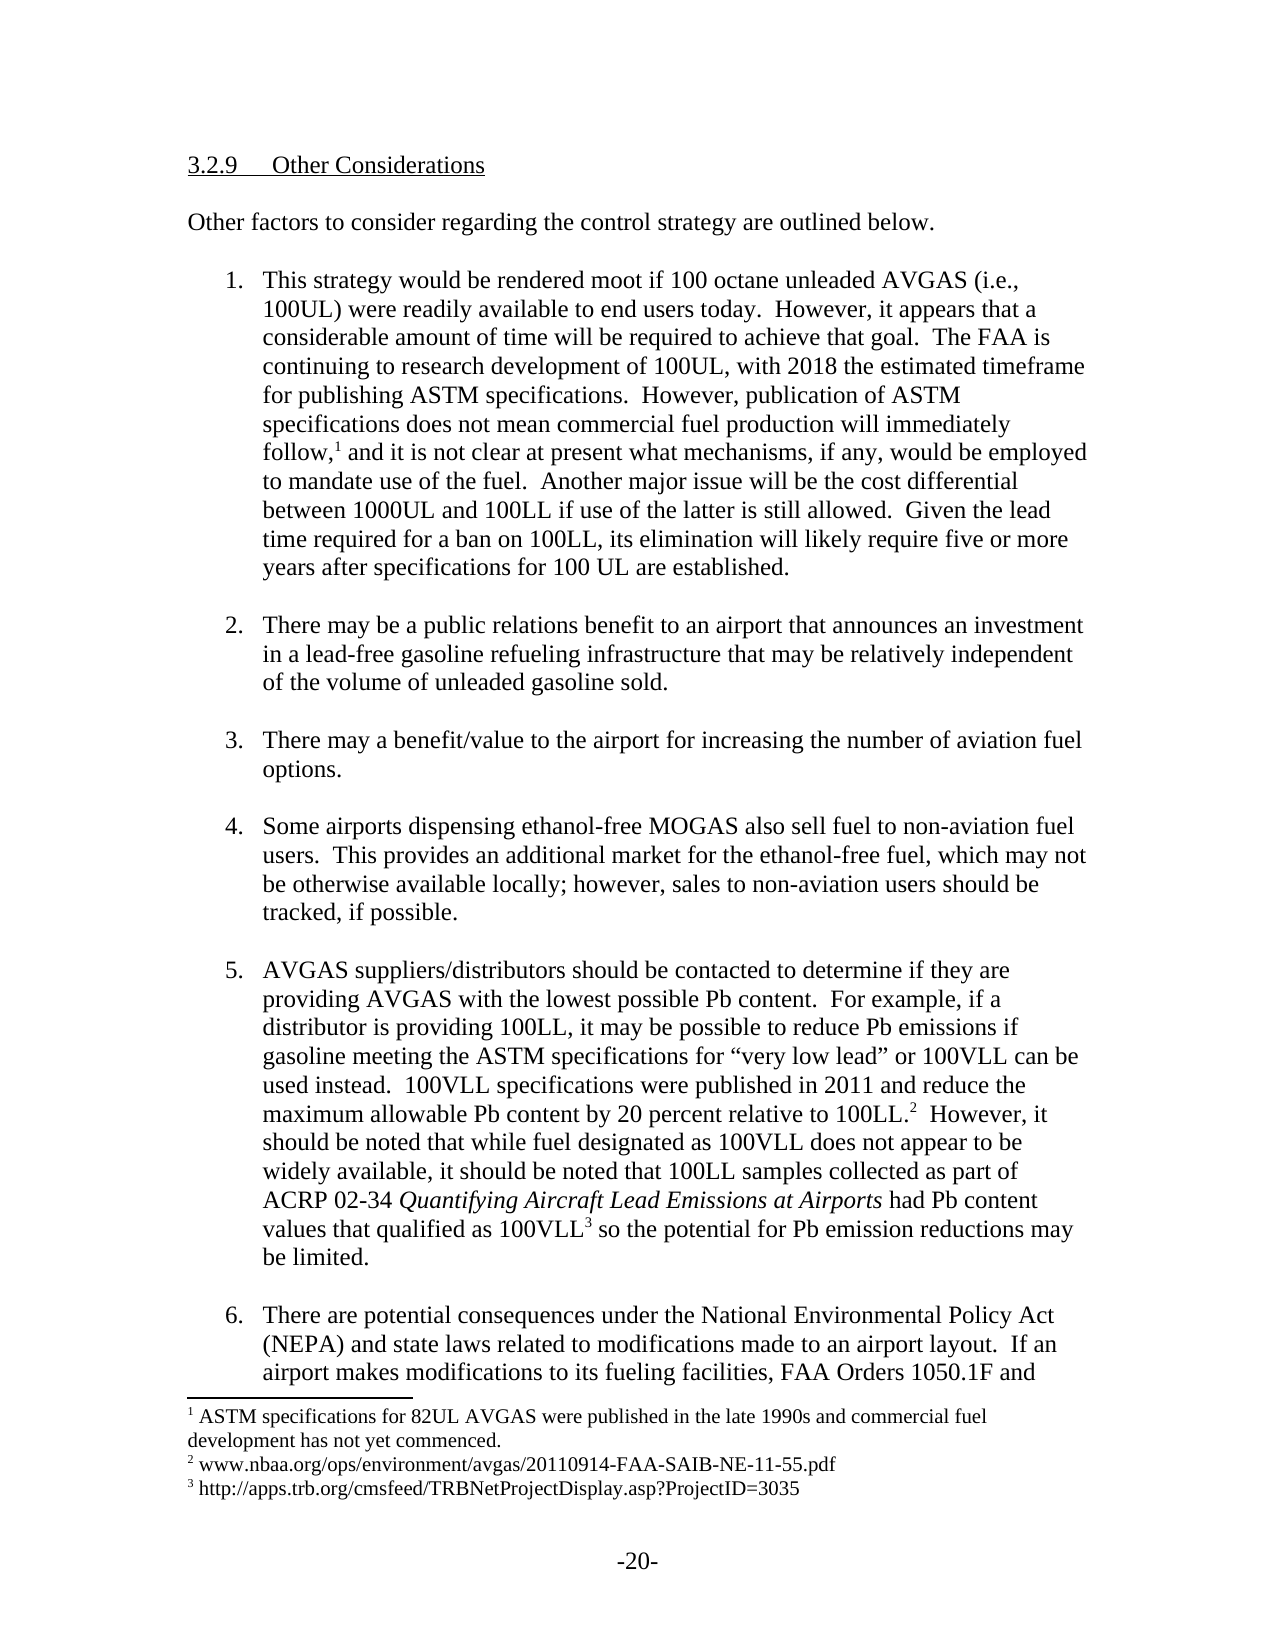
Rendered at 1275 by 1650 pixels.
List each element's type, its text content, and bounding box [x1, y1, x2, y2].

list AVGAS suppliers/distributors should be contacted to determine if they are providing AVGAS with the lowest possible Pb content. For example, if a distributor is providing 100LL, it may be possible to reduce Pb emissions if gasoline meeting the ASTM specifications for “very low lead” or 100VLL can be used instead. 100VLL specifications were published in 2011 and reduce the maximum allowable Pb content by 20 percent relative to 100LL. However, it should be noted that while fuel designated as 100VLL does not appear to be widely available, it should be noted that 100LL samples collected as part of ACRP 02-34 Quantifying Aircraft Lead Emissions at Airports had Pb content values that qualified as 100VLL so the potential for Pb emission reductions may be limited. [225, 955, 1087, 1271]
subtitle Other Considerations [187, 150, 1087, 179]
list Some airports dispensing ethanol-free MOGAS also sell fuel to non-aviation fuel users. This provides an additional market for the ethanol-free fuel, which may not be otherwise available locally; however, sales to non-aviation users should be tracked, if possible. [225, 811, 1087, 926]
list This strategy would be rendered moot if 100 octane unleaded AVGAS (i.e., 100UL) were readily available to end users today. However, it appears that a considerable amount of time will be required to achieve that goal. The FAA is continuing to research development of 100UL, with 2018 the estimated timeframe for publishing ASTM specifications. However, publication of ASTM specifications does not mean commercial fuel production will immediately follow, and it is not clear at present what mechanisms, if any, would be employed to mandate use of the fuel. Another major issue will be the cost differential between 1000UL and 100LL if use of the latter is still allowed. Given the lead time required for a ban on 100LL, its elimination will likely require five or more years after specifications for 100 UL are established. [225, 265, 1087, 581]
text Other factors to consider regarding the control strategy are outlined below. [187, 207, 1087, 236]
list There may a benefit/value to the airport for increasing the number of aviation fuel options. [225, 725, 1087, 782]
list There may be a public relations benefit to an airport that announces an investment in a lead-free gasoline refueling infrastructure that may be relatively independent of the volume of unleaded gasoline sold. [225, 610, 1087, 696]
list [225, 1300, 1087, 1386]
